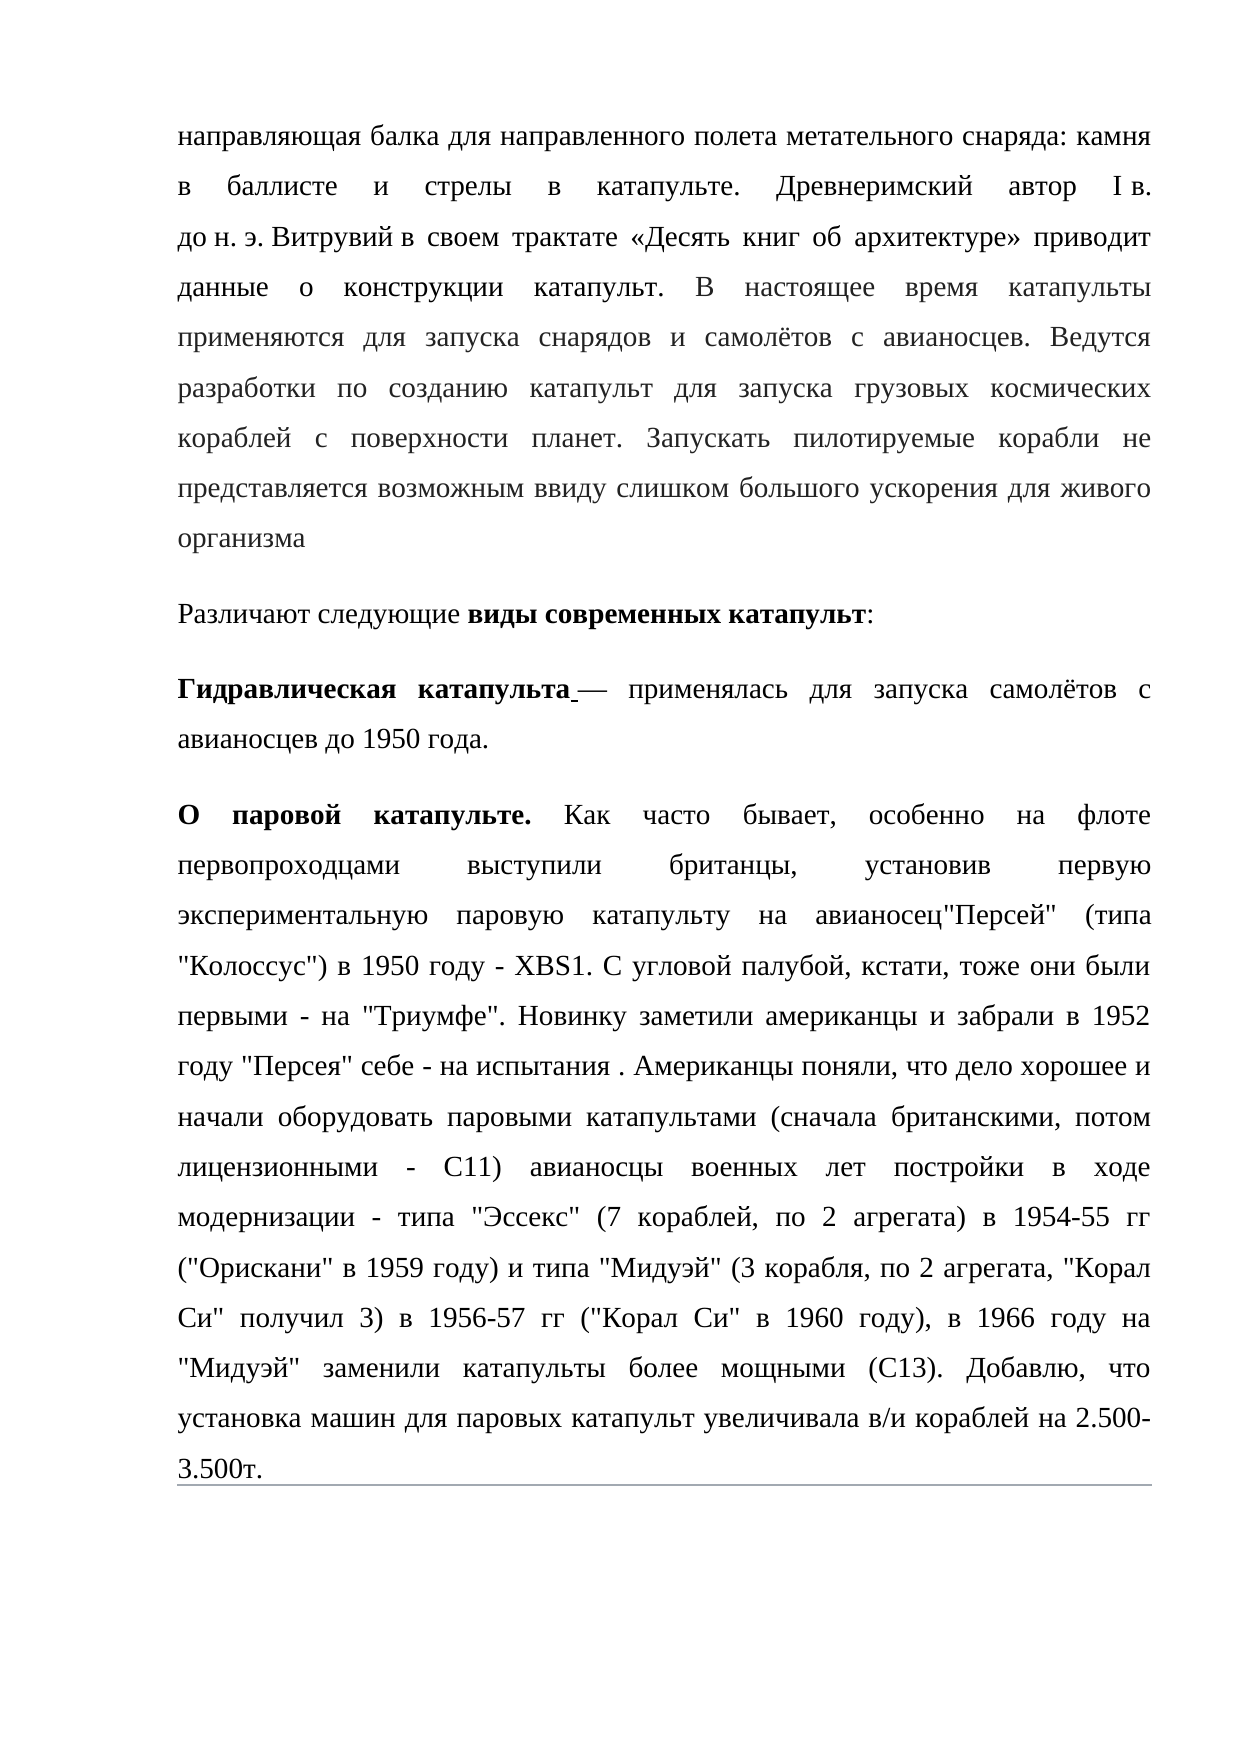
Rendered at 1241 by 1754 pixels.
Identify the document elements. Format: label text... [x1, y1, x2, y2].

text Различают следующие виды современных катапульт: [177, 596, 1152, 629]
text О паровой катапульте. Как часто бывает, особенно на флоте первопроходцами выступили британцы, установив первую экспериментальную паровую катапульту на авианосец"Персей" (типа "Колоссус") в 1950 году - XBS1. С угловой палубой, кстати, тоже они были первыми - на "Триумфе". Новинку заметили американцы и забрали в 1952 году "Персея" себе - на испытания . Американцы поняли, что дело хорошее и начали оборудовать паровыми катапультами (сначала британскими, потом лицензионными - C11) авианосцы военных лет постройки в ходе модернизации - типа "Эссекс" (7 кораблей, по 2 агрегата) в 1954-55 гг ("Орискани" в 1959 году) и типа "Мидуэй" (3 корабля, по 2 агрегата, "Корал Си" получил 3) в 1956-57 гг ("Корал Си" в 1960 году), в 1966 году на "Мидуэй" заменили катапульты более мощными (C13). Добавлю, что установка машин для паровых катапульт увеличивала в/и кораблей на 2.500-3.500т. [177, 797, 1152, 1484]
text Гидравлическая катапульта — применялась для запуска самолётов с авианосцев до 1950 года. [177, 671, 1152, 755]
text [177, 118, 1152, 554]
